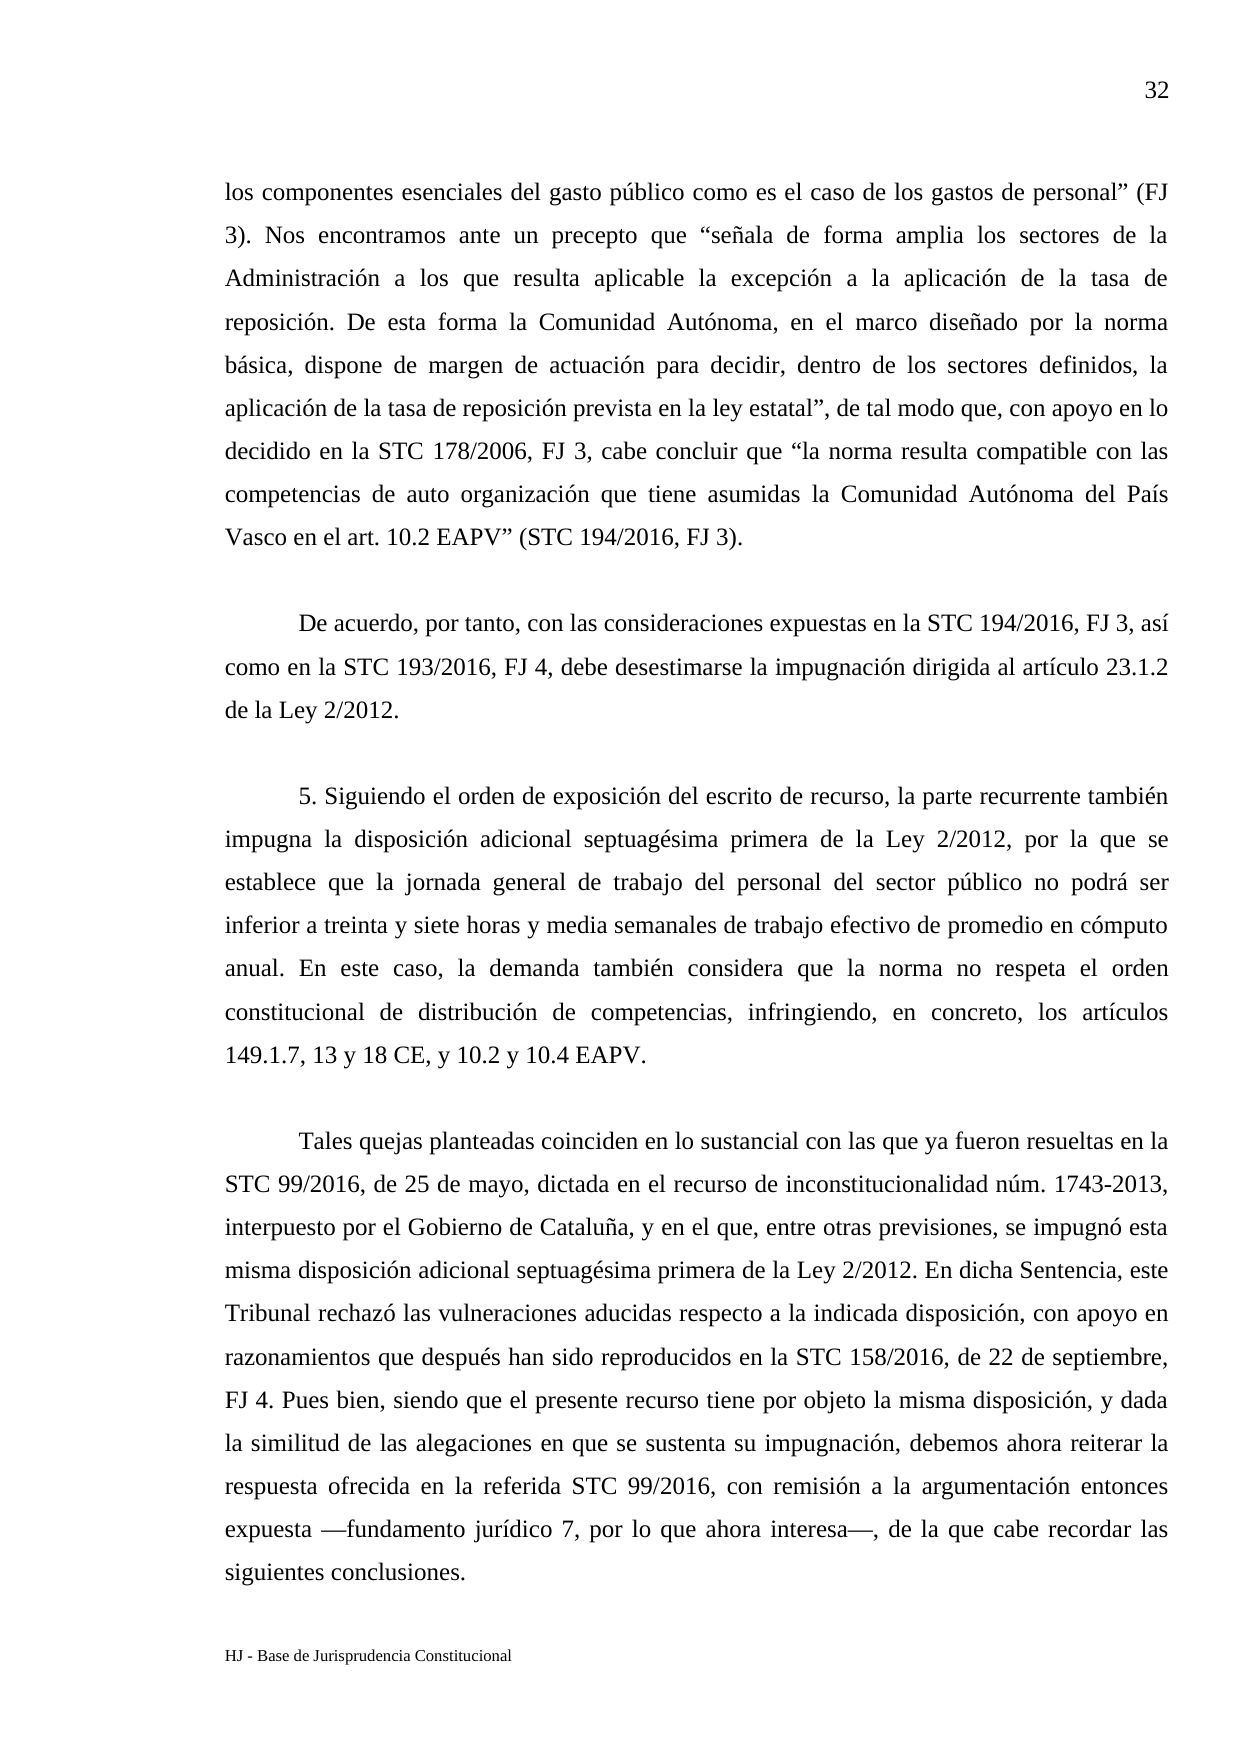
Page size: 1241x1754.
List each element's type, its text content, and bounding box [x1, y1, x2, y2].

text 5. Siguiendo el orden de exposición del escrito de recurso, la parte recurrente también impugna la disposición adicional septuagésima primera de la Ley 2/2012, por la que se establece que la jornada general de trabajo del personal del sector público no podrá ser inferior a treinta y siete horas y media semanales de trabajo efectivo de promedio en cómputo anual. En este caso, la demanda también considera que la norma no respeta el orden constitucional de distribución de competencias, infringiendo, en concreto, los artículos 149.1.7, 13 y 18 CE, y 10.2 y 10.4 EAPV. [224, 781, 1169, 1068]
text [224, 177, 1169, 551]
text Tales quejas planteadas coinciden en lo sustancial con las que ya fueron resueltas en la STC 99/2016, de 25 de mayo, dictada en el recurso de inconstitucionalidad núm. 1743-2013, interpuesto por el Gobierno de Cataluña, y en el que, entre otras previsiones, se impugnó esta misma disposición adicional septuagésima primera de la Ley 2/2012. En dicha Sentencia, este Tribunal rechazó las vulneraciones aducidas respecto a la indicada disposición, con apoyo en razonamientos que después han sido reproducidos en la STC 158/2016, de 22 de septiembre, FJ 4. Pues bien, siendo que el presente recurso tiene por objeto la misma disposición, y dada la similitud de las alegaciones en que se sustenta su impugnación, debemos ahora reiterar la respuesta ofrecida en la referida STC 99/2016, con remisión a la argumentación entonces expuesta —fundamento jurídico 7, por lo que ahora interesa—, de la que cabe recordar las siguientes conclusiones. [224, 1126, 1169, 1586]
text De acuerdo, por tanto, con las consideraciones expuestas en la STC 194/2016, FJ 3, así como en la STC 193/2016, FJ 4, debe desestimarse la impugnación dirigida al artículo 23.1.2 de la Ley 2/2012. [224, 608, 1169, 723]
